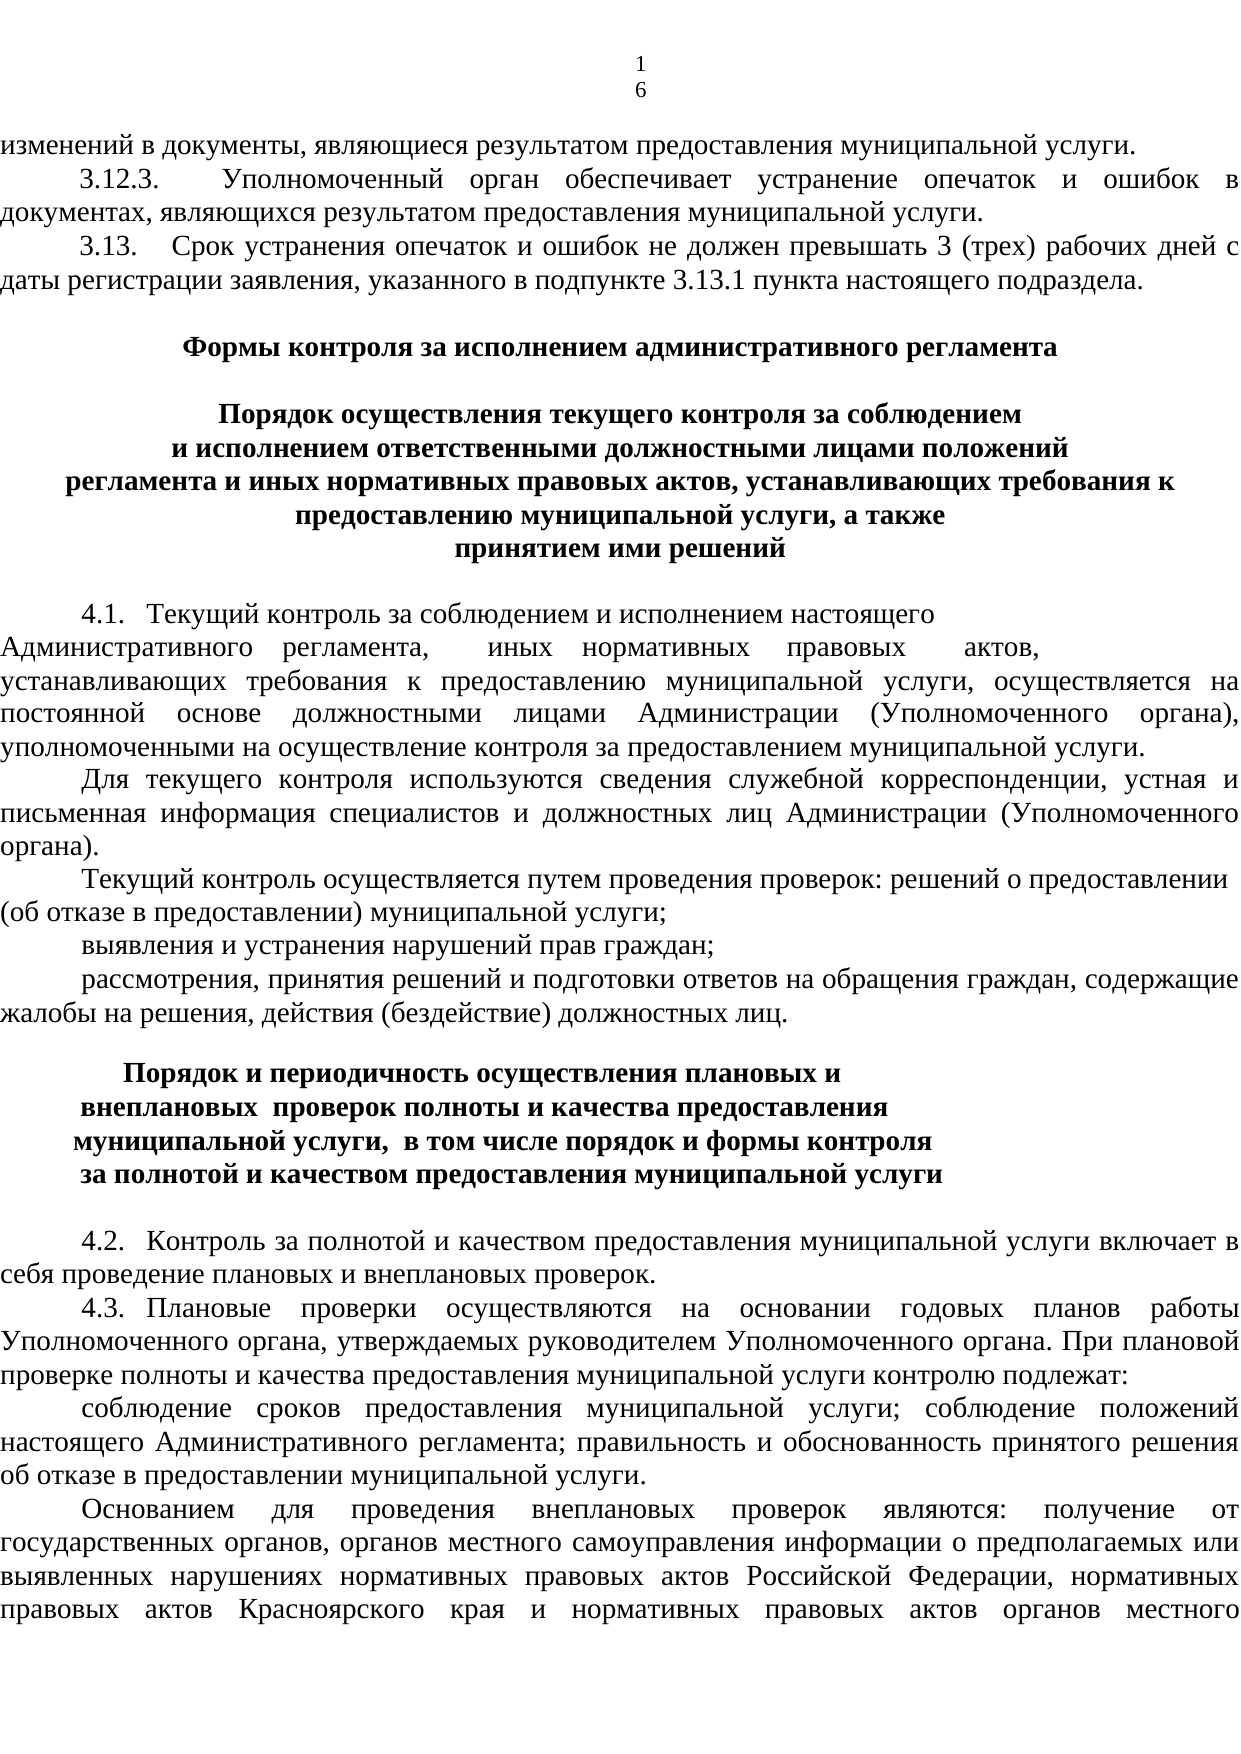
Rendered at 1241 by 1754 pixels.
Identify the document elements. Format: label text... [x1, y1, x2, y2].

text Формы контроля за исполнением административного регламента [0, 329, 1240, 363]
text соблюдение сроков предоставления муниципальной услуги; соблюдение положений настоящего Административного регламента; правильность и обоснованность принятого решения об отказе в предоставлении муниципальной услуги. [0, 1391, 1240, 1492]
list Срок устранения опечаток и ошибок не должен превышать 3 (трех) рабочих дней с даты регистрации заявления, указанного в подпункте 3.13.1 пункта настоящего подраздела. [0, 228, 1240, 296]
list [0, 128, 1240, 161]
text внеплановых проверок полноты и качества предоставления [0, 1089, 1240, 1123]
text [0, 1492, 1240, 1626]
text Для текущего контроля используются сведения служебной корреспонденции, устная и письменная информация специалистов и должностных лиц Администрации (Уполномоченного органа). [0, 763, 1240, 862]
text Административного регламента, иных нормативных правовых актов, [0, 631, 1240, 663]
text Текущий контроль осуществляется путем проведения проверок: решений о предоставлении (об отказе в предоставлении) муниципальной услуги; [0, 862, 1240, 928]
text за полнотой и качеством предоставления муниципальной услуги [0, 1156, 1240, 1190]
text принятием ими решений [0, 530, 1240, 564]
text Порядок и периодичность осуществления плановых и [0, 1056, 1240, 1089]
text выявления и устранения нарушений прав граждан; [0, 928, 1240, 961]
list Текущий контроль за соблюдением и исполнением настоящего [0, 597, 1240, 631]
list Плановые проверки осуществляются на основании годовых планов работы Уполномоченного органа, утверждаемых руководителем Уполномоченного органа. При плановой проверке полноты и качества предоставления муниципальной услуги контролю подлежат: [0, 1290, 1240, 1391]
list Уполномоченный орган обеспечивает устранение опечаток и ошибок в документах, являющихся результатом предоставления муниципальной услуги. [0, 161, 1240, 228]
text рассмотрения, принятия решений и подготовки ответов на обращения граждан, содержащие жалобы на решения, действия (бездействие) должностных лиц. [0, 961, 1240, 1030]
text Порядок осуществления текущего контроля за соблюдением и исполнением ответственными должностными лицами положений регламента и иных нормативных правовых актов, устанавливающих требования к предоставлению муниципальной услуги, а также [0, 396, 1240, 530]
list Контроль за полнотой и качеством предоставления муниципальной услуги включает в себя проведение плановых и внеплановых проверок. [0, 1223, 1240, 1290]
text муниципальной услуги, в том числе порядок и формы контроля [0, 1123, 1240, 1156]
text устанавливающих требования к предоставлению муниципальной услуги, осуществляется на постоянной основе должностными лицами Администрации (Уполномоченного органа), уполномоченными на осуществление контроля за предоставлением муниципальной услуги. [0, 663, 1240, 763]
